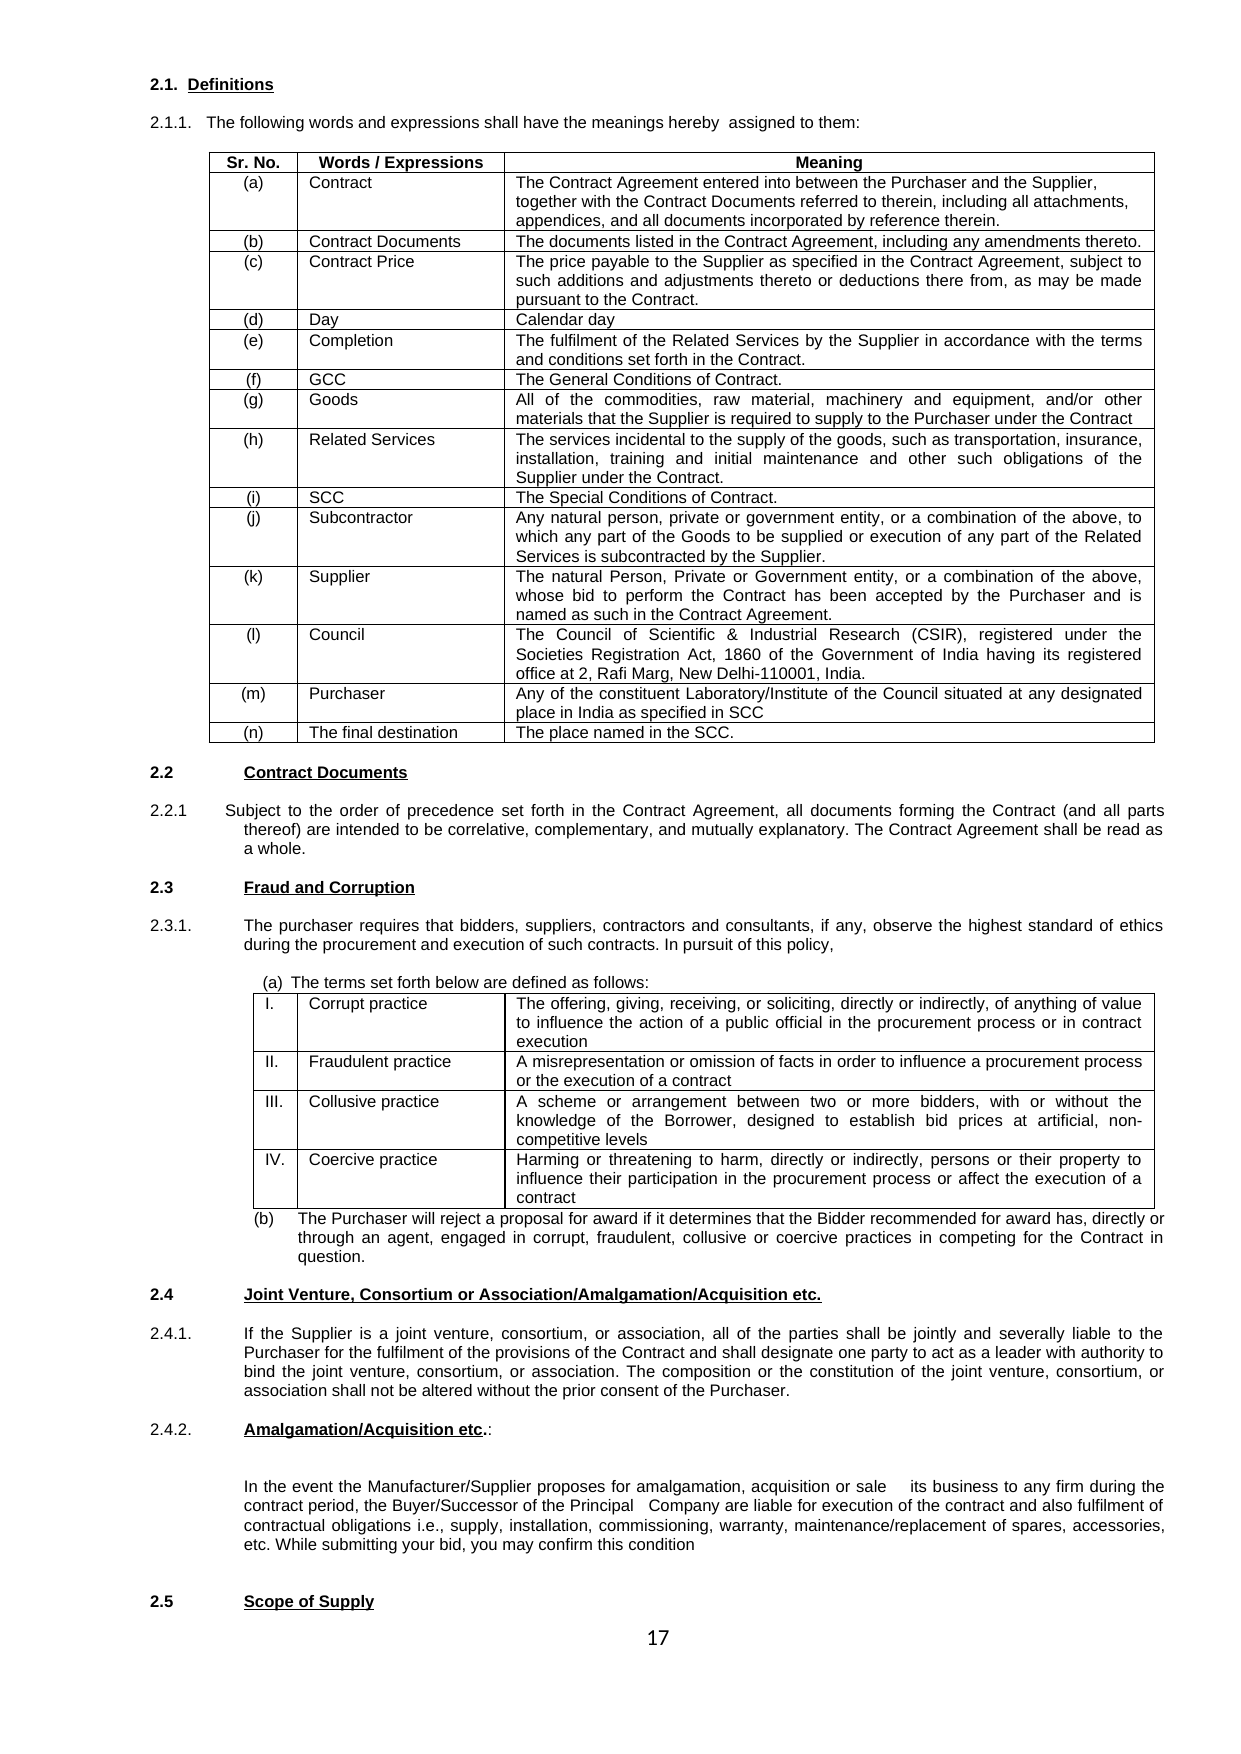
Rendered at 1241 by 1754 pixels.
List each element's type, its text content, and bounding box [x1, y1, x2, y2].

table_cell Council [298, 625, 504, 683]
subtitle Amalgamation/Acquisition etc.: [150, 1419, 1165, 1438]
table_cell Harming or threatening to harm, directly or indirectly, persons or their property to influence their participation in the procurement process or affect the execution of a contract [506, 1150, 1154, 1207]
list Joint Venture, Consortium or Association/Amalgamation/Acquisition etc. [150, 1285, 1165, 1304]
table_header Words / Expressions [298, 153, 504, 172]
table_header Corrupt practice [298, 994, 504, 1051]
table_cell (h) [210, 429, 297, 487]
list Definitions [150, 75, 1165, 94]
table_header Meaning [505, 153, 1154, 172]
table_cell (b) [210, 231, 297, 251]
list If the Supplier is a joint venture, consortium, or association, all of the parties shall be jointly and severally liable to the Purchaser for the fulfilment of the provisions of the Contract and shall designate one party to act as a leader with authority to bind the joint venture, consortium, or association. The composition or the constitution of the joint venture, consortium, or association shall not be altered without the prior consent of the Purchaser. [150, 1323, 1165, 1400]
text In the event the Manufacturer/Supplier proposes for amalgamation, acquisition or sale its business to any firm during the contract period, the Buyer/Successor of the Principal Company are liable for execution of the contract and also fulfilment of contractual obligations i.e., supply, installation, commissioning, warranty, maintenance/replacement of spares, accessories, etc. While submitting your bid, you may confirm this condition [150, 1477, 1165, 1554]
table_cell IV. [254, 1150, 297, 1207]
table_cell The Council of Scientific & Industrial Research (CSIR), registered under the Societies Registration Act, 1860 of the Government of India having its registered office at 2, Rafi Marg, New Delhi-110001, India. [505, 625, 1154, 683]
table_cell The place named in the SCC. [505, 723, 1154, 742]
table_cell Purchaser [298, 684, 504, 722]
table_cell Contract Documents [298, 231, 504, 251]
table_cell Goods [298, 390, 504, 428]
table_cell The fulfilment of the Related Services by the Supplier in accordance with the terms and conditions set forth in the Contract. [505, 330, 1154, 369]
table_cell (l) [210, 625, 297, 683]
table_header The offering, giving, receiving, or soliciting, directly or indirectly, of anything of value to influence the action of a public official in the procurement process or in contract execution [506, 994, 1154, 1051]
list The Purchaser will reject a proposal for award if it determines that the Bidder recommended for award has, directly or through an agent, engaged in corrupt, fraudulent, collusive or coercive practices in competing for the Contract in question. [253, 1208, 1165, 1266]
table_cell Related Services [298, 429, 504, 487]
table_cell A misrepresentation or omission of facts in order to influence a procurement process or the execution of a contract [506, 1052, 1154, 1090]
list The purchaser requires that bidders, suppliers, contractors and consultants, if any, observe the highest standard of ethics during the procurement and execution of such contracts. In pursuit of this policy, [150, 916, 1165, 954]
table_cell Contract [298, 173, 504, 230]
table_cell (i) [210, 488, 297, 507]
table_cell Fraudulent practice [298, 1052, 504, 1090]
table_cell (m) [210, 684, 297, 722]
table_cell II. [254, 1052, 297, 1090]
table_header I. [254, 994, 297, 1051]
table_cell (g) [210, 390, 297, 428]
table_cell (f) [210, 370, 297, 389]
table_cell (e) [210, 330, 297, 369]
list Contract Documents [150, 762, 1165, 782]
table_cell The documents listed in the Contract Agreement, including any amendments thereto. [505, 231, 1154, 251]
list Subject to the order of precedence set forth in the Contract Agreement, all documents forming the Contract (and all parts thereof) are intended to be correlative, complementary, and mutually explanatory. The Contract Agreement shall be read as a whole. [150, 801, 1165, 858]
table_cell Calendar day [505, 310, 1154, 329]
list The following words and expressions shall have the meanings hereby assigned to them: [150, 113, 1165, 132]
table_cell Subcontractor [298, 508, 504, 566]
table_cell (k) [210, 567, 297, 624]
table_header Sr. No. [210, 153, 297, 172]
table_cell The Contract Agreement entered into between the Purchaser and the Supplier, together with the Contract Documents referred to therein, including all attachments, appendices, and all documents incorporated by reference therein. [505, 173, 1154, 230]
table_cell (a) [210, 173, 297, 230]
table_cell (c) [210, 252, 297, 309]
table_cell All of the commodities, raw material, machinery and equipment, and/or other materials that the Supplier is required to supply to the Purchaser under the Contract [505, 390, 1154, 428]
table_cell Completion [298, 330, 504, 369]
table_cell The final destination [298, 723, 504, 742]
table_cell Day [298, 310, 504, 329]
table_cell The natural Person, Private or Government entity, or a combination of the above, whose bid to perform the Contract has been accepted by the Purchaser and is named as such in the Contract Agreement. [505, 567, 1154, 624]
table_cell The Special Conditions of Contract. [505, 488, 1154, 507]
table_cell Supplier [298, 567, 504, 624]
table_cell (n) [210, 723, 297, 742]
table_cell (j) [210, 508, 297, 566]
table_cell The General Conditions of Contract. [505, 370, 1154, 389]
table_cell The price payable to the Supplier as specified in the Contract Agreement, subject to such additions and adjustments thereto or deductions there from, as may be made pursuant to the Contract. [505, 252, 1154, 309]
table_cell SCC [298, 488, 504, 507]
table_cell The services incidental to the supply of the goods, such as transportation, insurance, installation, training and initial maintenance and other such obligations of the Supplier under the Contract. [505, 429, 1154, 487]
table_cell Collusive practice [298, 1091, 504, 1149]
table_cell GCC [298, 370, 504, 389]
list The terms set forth below are defined as follows: [262, 973, 1165, 992]
table_cell Any of the constituent Laboratory/Institute of the Council situated at any designated place in India as specified in SCC [505, 684, 1154, 722]
table_cell A scheme or arrangement between two or more bidders, with or without the knowledge of the Borrower, designed to establish bid prices at artificial, non-competitive levels [506, 1091, 1154, 1149]
table_cell Any natural person, private or government entity, or a combination of the above, to which any part of the Goods to be supplied or execution of any part of the Related Services is subcontracted by the Supplier. [505, 508, 1154, 566]
list Scope of Supply [150, 1592, 1165, 1611]
table_cell Coercive practice [298, 1150, 504, 1207]
list Fraud and Corruption [150, 877, 1165, 897]
table_cell III. [254, 1091, 297, 1149]
table_cell Contract Price [298, 252, 504, 309]
table_cell (d) [210, 310, 297, 329]
